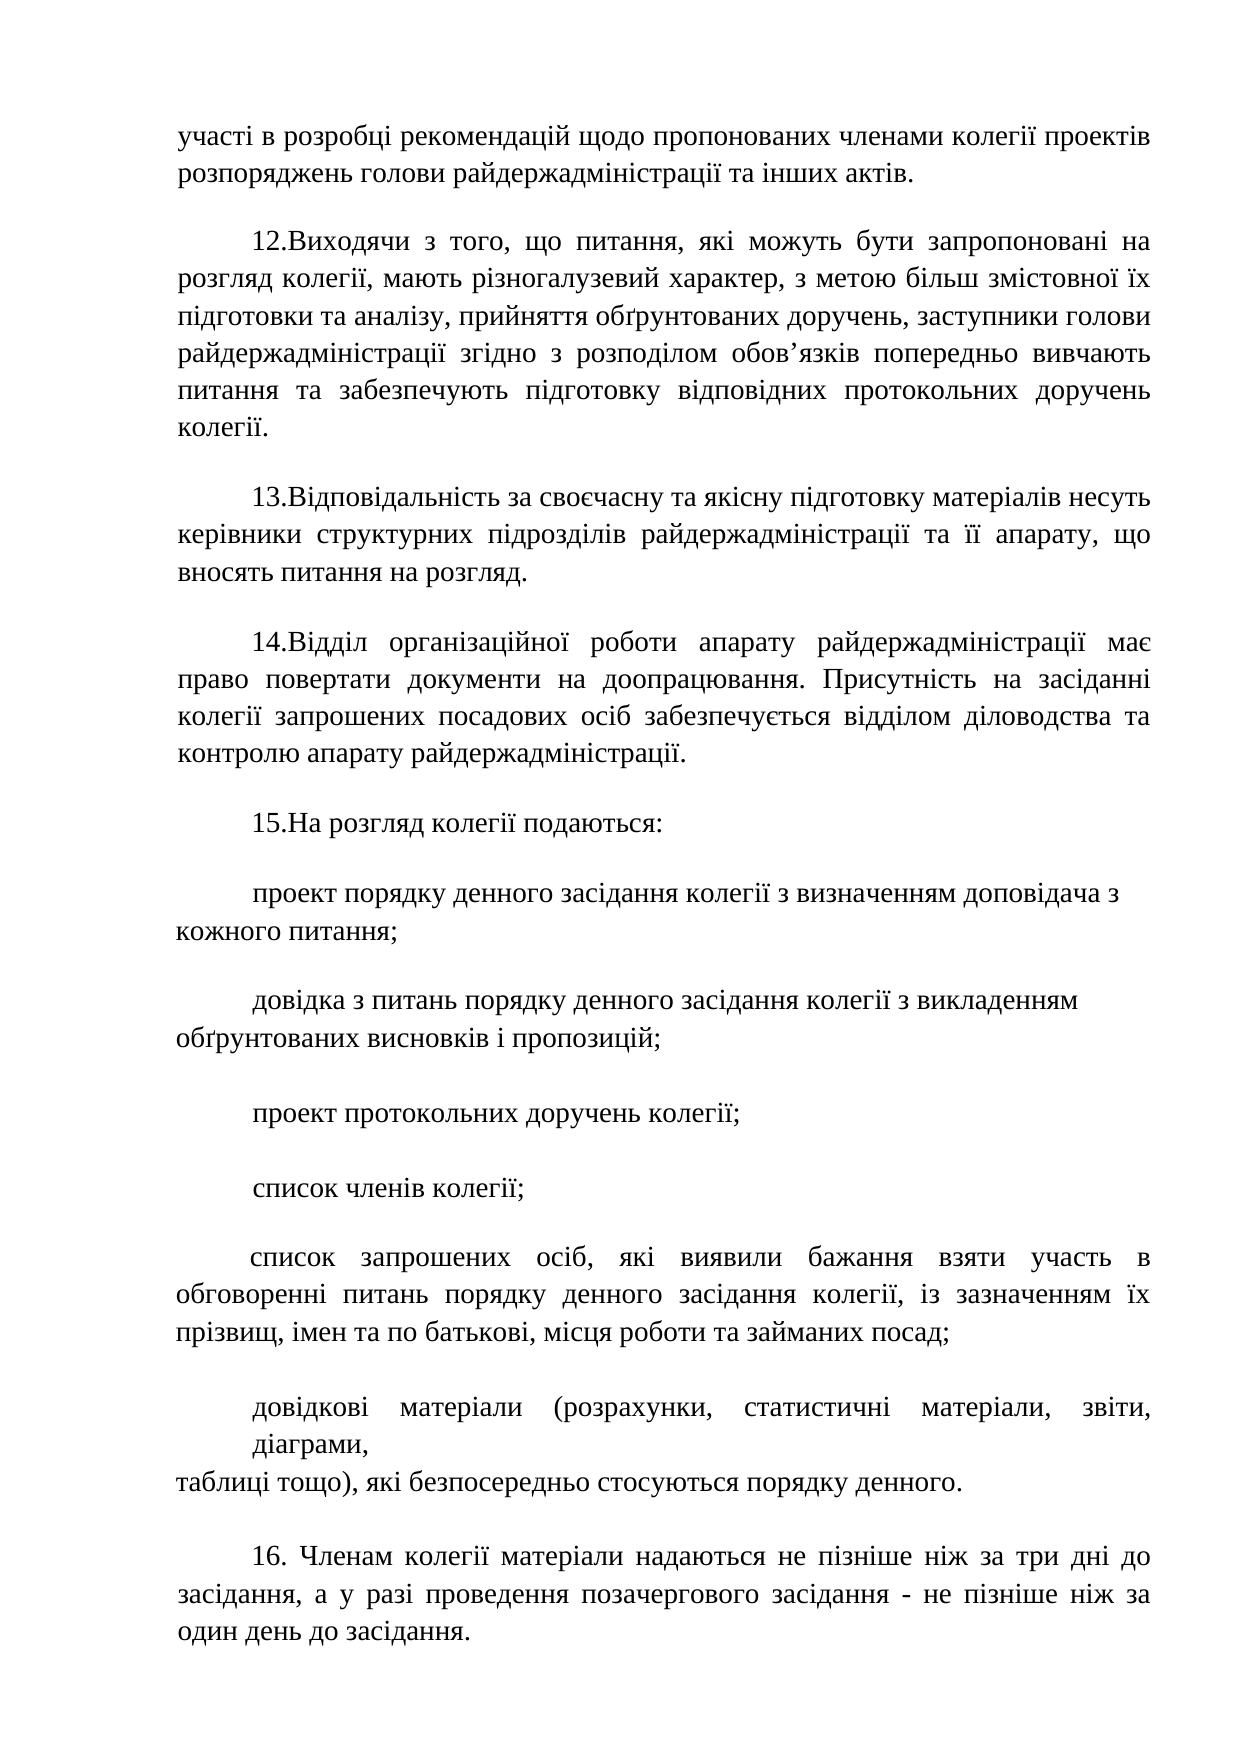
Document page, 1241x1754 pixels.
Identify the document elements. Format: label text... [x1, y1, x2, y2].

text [177, 118, 1152, 189]
text проект порядку денного засідання колегії з визначенням доповідача з [252, 875, 1152, 908]
text 14.Відділ організаційної роботи апарату райдержадміністрації має право повертати документи на доопрацювання. Присутність на засіданні колегії запрошених посадових осіб забезпечується відділом діловодства та контролю апарату райдержадміністрації. [177, 624, 1152, 769]
text довідка з питань порядку денного засідання колегії з викладенням [252, 982, 1152, 1016]
text 12.Виходячи з того, що питання, які можуть бути запропоновані на розгляд колегії, мають різногалузевий характер, з метою більш змістовної їх підготовки та аналізу, прийняття обґрунтованих доручень, заступники голови райдержадміністрації згідно з розподілом обов’язків попередньо вивчають питання та забезпечують підготовку відповідних протокольних доручень колегії. [177, 223, 1152, 443]
text таблиці тощо), які безпосередньо стосуються порядку денного. [176, 1464, 1152, 1497]
text довідкові матеріали (розрахунки, статистичні матеріали, звіти, діаграми, [252, 1389, 1152, 1459]
text список запрошених осіб, які виявили бажання взяти участь в обговоренні питань порядку денного засідання колегії, із зазначенням їх прізвищ, імен та по батькові, місця роботи та займаних посад; [176, 1239, 1152, 1347]
text кожного питання; [176, 913, 1152, 946]
text список членів колегії; [252, 1170, 1152, 1203]
text 13.Відповідальність за своєчасну та якісну підготовку матеріалів несуть керівники структурних підрозділів райдержадміністрації та її апарату, що вносять питання на розгляд. [177, 479, 1152, 587]
text 16. Членам колегії матеріали надаються не пізніше ніж за три дні до засідання, а у разі проведення позачергового засідання - не пізніше ніж за один день до засідання. [177, 1538, 1152, 1646]
text проект протокольних доручень колегії; [252, 1095, 1152, 1128]
text 15.На розгляд колегії подаються: [251, 806, 1152, 839]
text обґрунтованих висновків і пропозицій; [176, 1020, 1152, 1053]
